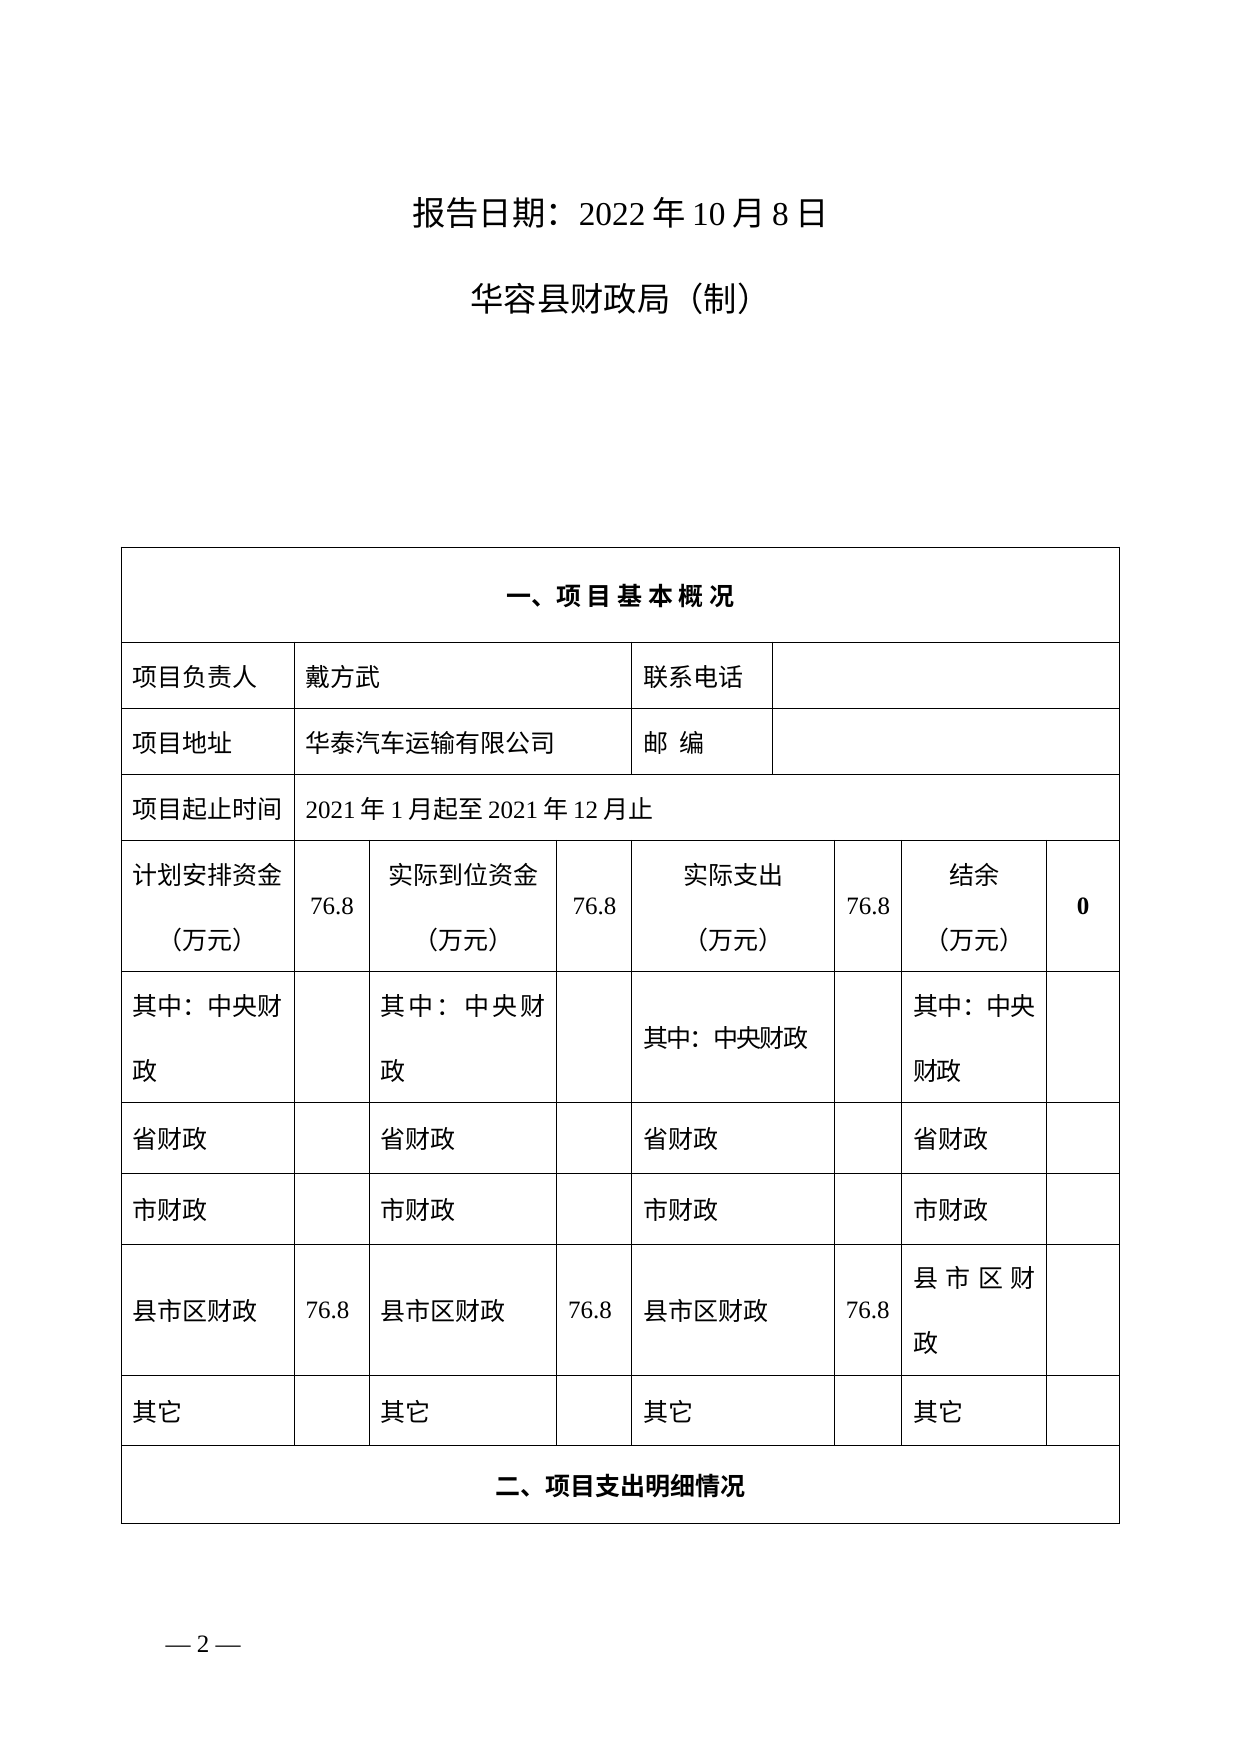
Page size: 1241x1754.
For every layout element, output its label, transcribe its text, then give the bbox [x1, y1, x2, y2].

table_cell 实际到位资金 （万元） [370, 841, 556, 971]
table_cell [1047, 1174, 1119, 1243]
table_cell 结余 （万元） [902, 841, 1046, 971]
table_cell 省财政 [632, 1103, 834, 1173]
table_cell 76.8 [557, 841, 631, 971]
table_cell 省财政 [902, 1103, 1046, 1173]
table_cell 76.8 [295, 841, 369, 971]
table_cell 76.8 [295, 1245, 369, 1374]
table_cell [1047, 1103, 1119, 1173]
table_cell 邮 编 [632, 709, 772, 774]
table_cell 76.8 [557, 1245, 631, 1374]
table_cell 县市区财政 [632, 1245, 834, 1374]
table_cell 市财政 [902, 1174, 1046, 1243]
table_cell 华泰汽车运输有限公司 [295, 709, 631, 774]
table_header 一、项 目 基 本 概 况 [122, 548, 1119, 642]
table_cell [557, 1376, 631, 1445]
table_cell 二、项目支出明细情况 [122, 1446, 1119, 1523]
table_cell 2021年1月起至2021年12月止 [295, 775, 1119, 840]
table_cell 县市区财政 [902, 1245, 1046, 1374]
table_cell 其它 [902, 1376, 1046, 1445]
table_cell 其中：中央财政 [122, 972, 294, 1102]
table_cell 市财政 [370, 1174, 556, 1243]
table_cell 市财政 [122, 1174, 294, 1243]
table_cell 联系电话 [632, 643, 772, 708]
table_cell 其中：中央财政 [902, 972, 1046, 1102]
table_cell 戴方武 [295, 643, 631, 708]
table_cell [557, 1174, 631, 1243]
table_cell 其它 [632, 1376, 834, 1445]
table_cell [557, 972, 631, 1102]
table_cell [1047, 1245, 1119, 1374]
table_cell 项目起止时间 [122, 775, 294, 840]
table_cell 其它 [122, 1376, 294, 1445]
table_cell [295, 1376, 369, 1445]
table_cell 县市区财政 [370, 1245, 556, 1374]
table_cell 76.8 [835, 1245, 901, 1374]
text 华容县财政局（制） [165, 265, 1075, 330]
table_cell [835, 1174, 901, 1243]
table_cell 其中：中央财政 [632, 972, 834, 1102]
table_cell [835, 1376, 901, 1445]
table_cell 其中：中央财政 [370, 972, 556, 1102]
table_cell [773, 643, 1119, 708]
table_cell 省财政 [122, 1103, 294, 1173]
table_cell [835, 972, 901, 1102]
table_cell 实际支出 （万元） [632, 841, 834, 971]
table_cell [557, 1103, 631, 1173]
table_cell 市财政 [632, 1174, 834, 1243]
table_cell [1047, 972, 1119, 1102]
table_cell 项目地址 [122, 709, 294, 774]
text 报告日期：2022年10月8日 [165, 178, 1075, 243]
table_cell 76.8 [835, 841, 901, 971]
table_cell [835, 1103, 901, 1173]
table_cell 省财政 [370, 1103, 556, 1173]
table_cell [1047, 1376, 1119, 1445]
table_cell 计划安排资金 （万元） [122, 841, 294, 971]
table_cell [295, 972, 369, 1102]
table_cell [295, 1174, 369, 1243]
table_cell 项目负责人 [122, 643, 294, 708]
table_cell [295, 1103, 369, 1173]
table_cell 0 [1047, 841, 1119, 971]
table_cell 其它 [370, 1376, 556, 1445]
table_cell 县市区财政 [122, 1245, 294, 1374]
table_cell [773, 709, 1119, 774]
